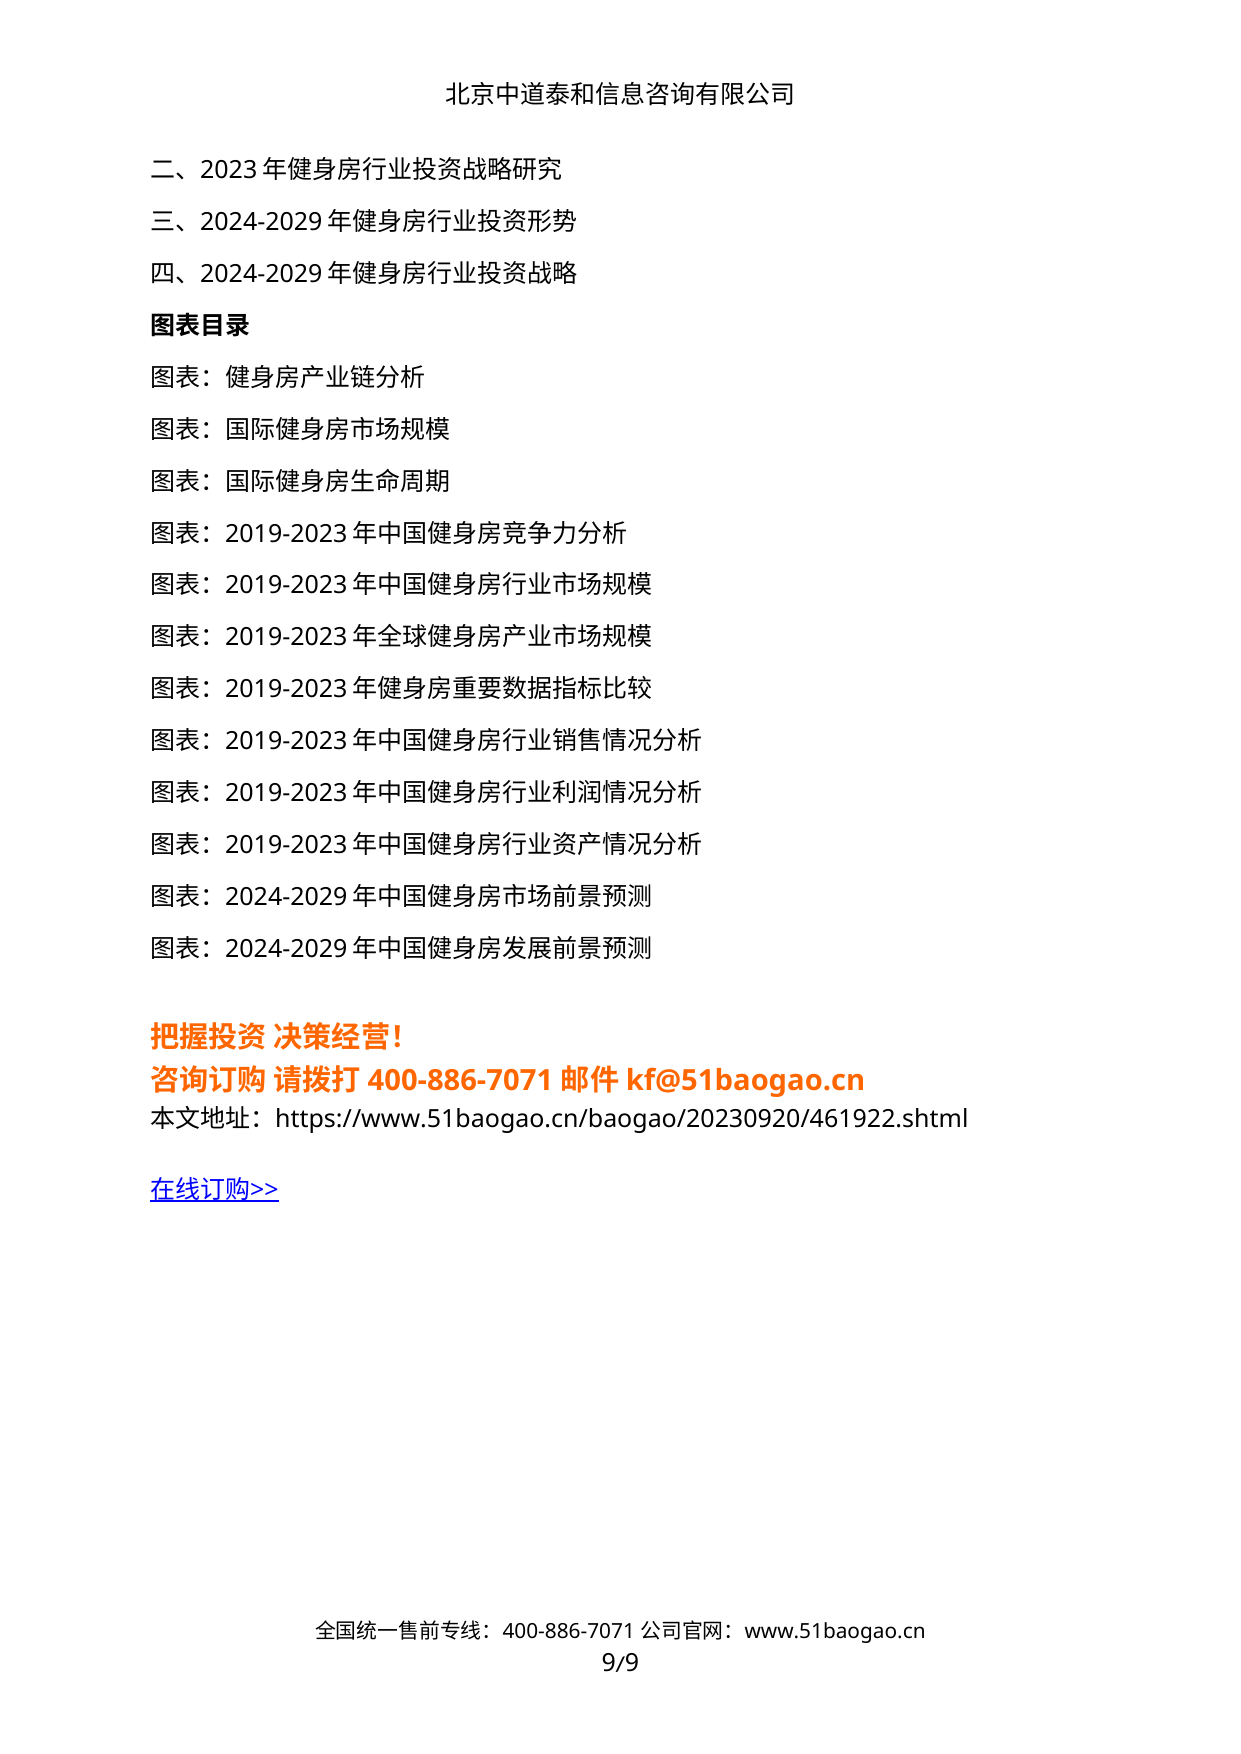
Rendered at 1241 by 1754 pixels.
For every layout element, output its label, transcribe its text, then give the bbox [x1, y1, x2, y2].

text 图表目录 [150, 306, 1090, 342]
text 在线订购>> [150, 1135, 1090, 1205]
text 图表：2019-2023年中国健身房行业利润情况分析 [150, 772, 1090, 809]
text 图表：2019-2023年中国健身房行业销售情况分析 [150, 721, 1090, 757]
text 四、2024-2029年健身房行业投资战略 [150, 254, 1090, 290]
text 图表：国际健身房生命周期 [150, 461, 1090, 497]
text 图表：2024-2029年中国健身房市场前景预测 [150, 876, 1090, 912]
text 把握投资 决策经营！咨询订购 请拨打 400-886-7071 邮件 kf@51baogao.cn本文地址：https://www.51baogao.cn/baogao/20230920/461922.shtml [150, 980, 1090, 1135]
text 图表：2019-2023年中国健身房行业资产情况分析 [150, 824, 1090, 861]
text 图表：国际健身房市场规模 [150, 409, 1090, 446]
text 图表：2024-2029年中国健身房发展前景预测 [150, 928, 1090, 964]
text 图表：健身房产业链分析 [150, 357, 1090, 394]
text 二、2023年健身房行业投资战略研究 [150, 150, 1090, 186]
text 图表：2019-2023年健身房重要数据指标比较 [150, 669, 1090, 705]
text 图表：2019-2023年中国健身房竞争力分析 [150, 513, 1090, 549]
text 三、2024-2029年健身房行业投资形势 [150, 202, 1090, 238]
text 图表：2019-2023年中国健身房行业市场规模 [150, 565, 1090, 601]
text 图表：2019-2023年全球健身房产业市场规模 [150, 617, 1090, 653]
